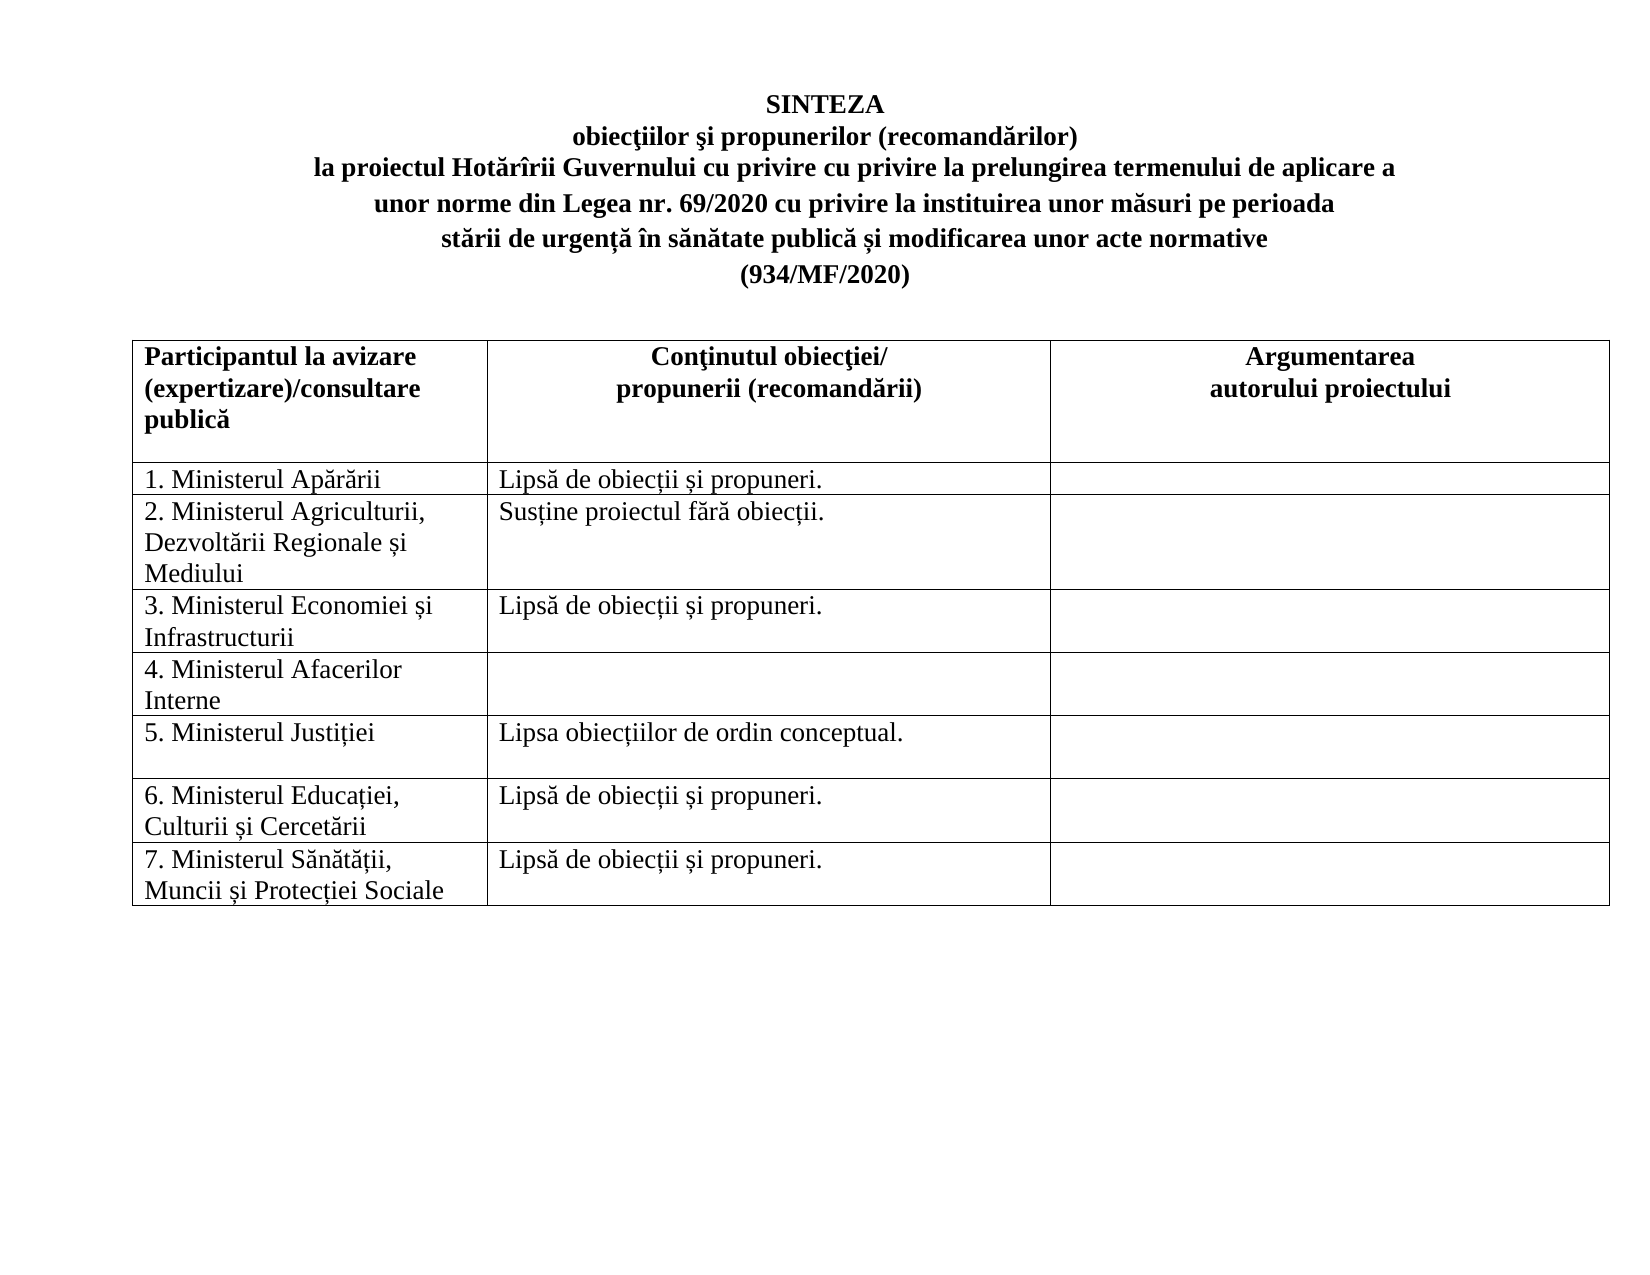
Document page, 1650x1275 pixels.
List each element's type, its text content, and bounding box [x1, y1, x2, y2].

table_cell [1051, 843, 1609, 905]
table_header Conţinutul obiecţiei/ propunerii (recomandării) [488, 341, 1050, 462]
table_cell 4. Ministerul Afacerilor Interne [133, 653, 487, 715]
table_cell [1051, 590, 1609, 652]
text obiecţiilor şi propunerilor (recomandărilor) [59, 120, 1591, 151]
table_cell Lipsă de obiecții și propuneri. [488, 590, 1050, 652]
table_cell Lipsă de obiecții și propuneri. [488, 779, 1050, 842]
table_cell 5. Ministerul Justiției [133, 716, 487, 778]
text stării de urgență în sănătate publică și modificarea unor acte normative [59, 222, 1591, 253]
table_header Participantul la avizare (expertizare)/consultare publică [133, 341, 487, 462]
table_cell Susține proiectul fără obiecții. [488, 495, 1050, 589]
table_cell [1051, 495, 1609, 589]
table_cell [1051, 716, 1609, 778]
text unor norme din Legea nr. 69/2020 cu privire la instituirea unor măsuri pe perioada [59, 187, 1591, 218]
text SINTEZA [59, 89, 1591, 120]
table_cell 1. Ministerul Apărării [133, 463, 487, 494]
table_cell 3. Ministerul Economiei și Infrastructurii [133, 590, 487, 652]
text (934/MF/2020) [59, 258, 1591, 289]
table_cell [1051, 653, 1609, 715]
table_cell 7. Ministerul Sănătății, Muncii și Protecției Sociale [133, 843, 487, 905]
table_cell 6. Ministerul Educației, Culturii și Cercetării [133, 779, 487, 842]
table_cell [1051, 463, 1609, 494]
table_cell [488, 653, 1050, 715]
table_cell [1051, 779, 1609, 842]
table_cell Lipsa obiecțiilor de ordin conceptual. [488, 716, 1050, 778]
table_cell 2. Ministerul Agriculturii, Dezvoltării Regionale și Mediului [133, 495, 487, 589]
table_cell Lipsă de obiecții și propuneri. [488, 463, 1050, 494]
text la proiectul Hotărîrii Guvernului cu privire cu privire la prelungirea termenului de aplicare a [59, 151, 1591, 182]
table_header Argumentarea autorului proiectului [1051, 341, 1609, 462]
table_cell Lipsă de obiecții și propuneri. [488, 843, 1050, 905]
